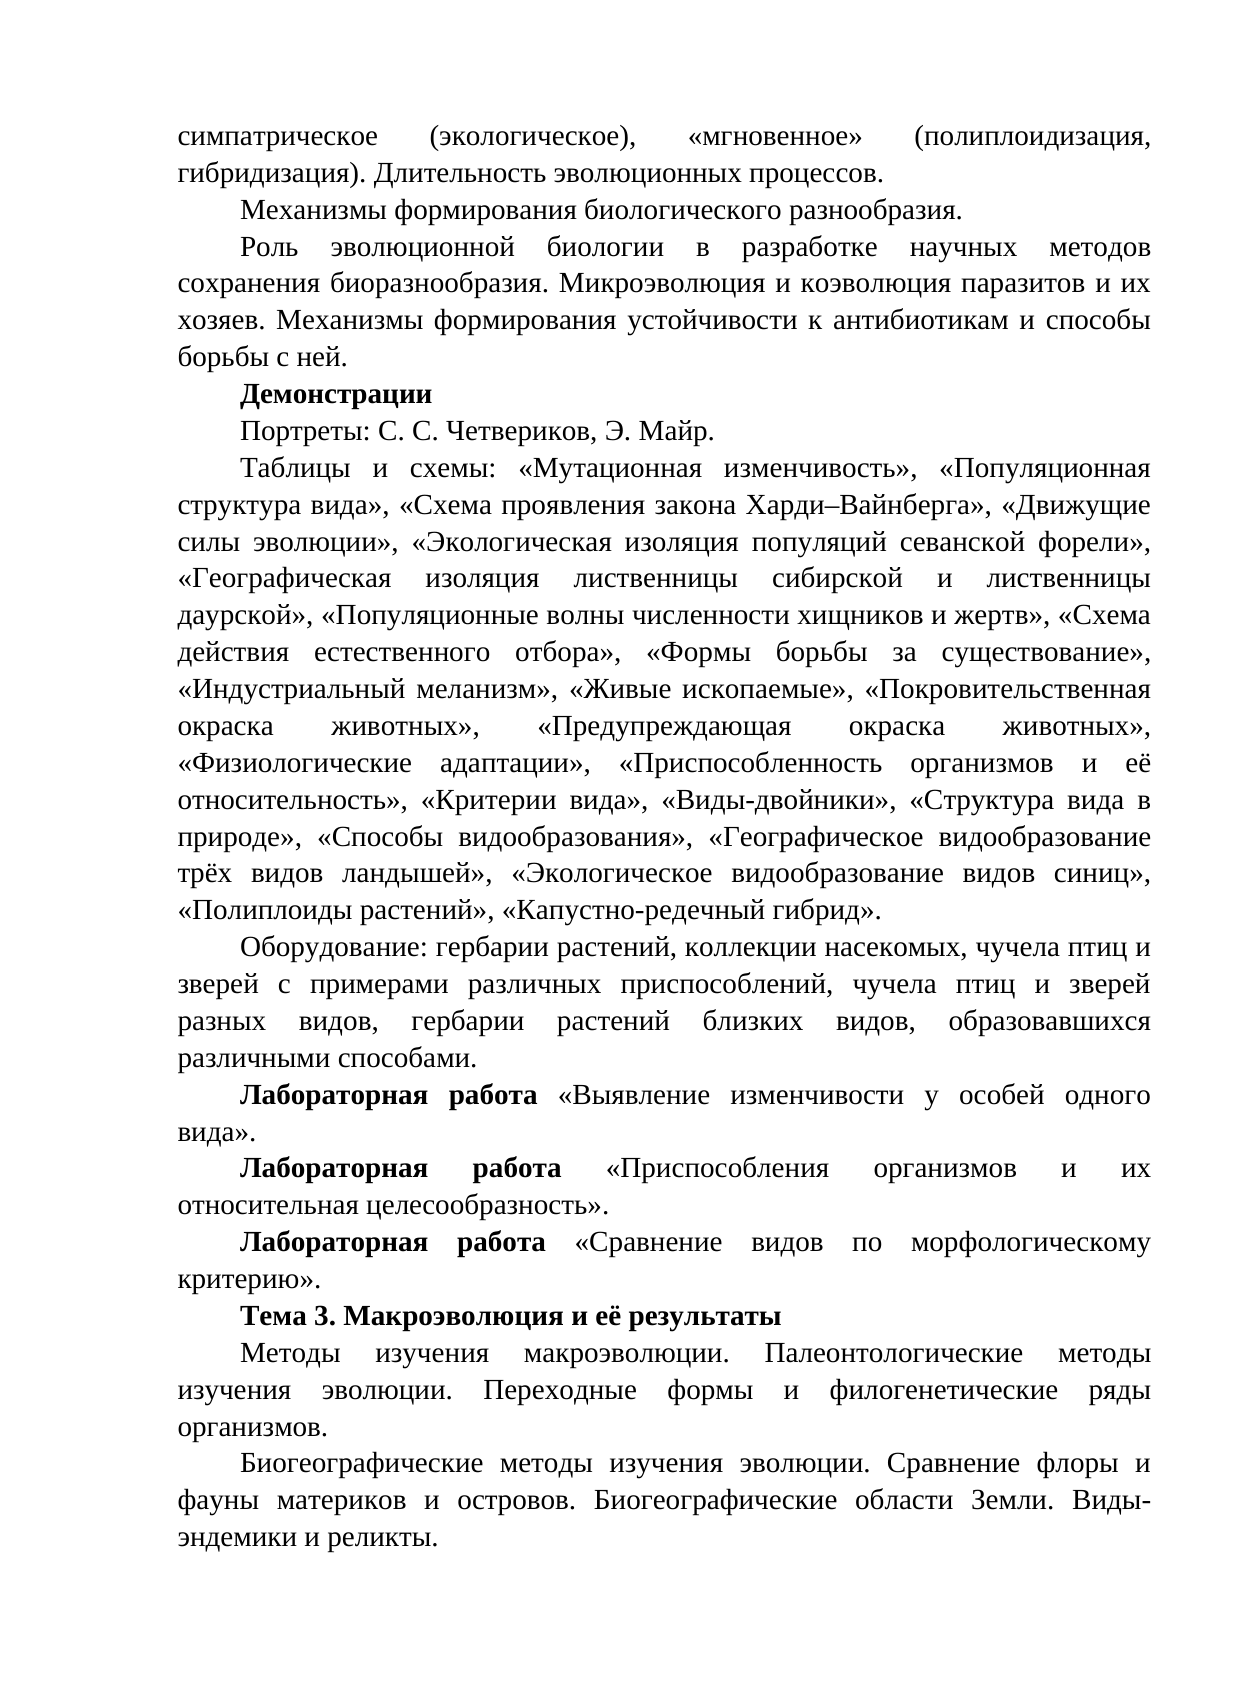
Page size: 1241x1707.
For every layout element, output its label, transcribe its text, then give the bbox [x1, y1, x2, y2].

text Оборудование: гербарии растений, коллекции насекомых, чучела птиц и зверей с примерами различных приспособлений, чучела птиц и зверей разных видов, гербарии растений близких видов, образовавшихся различными способами. [177, 929, 1152, 1073]
text Роль эволюционной биологии в разработке научных методов сохранения биоразнообразия. Микроэволюция и коэволюция паразитов и их хозяев. Механизмы формирования устойчивости к антибиотикам и способы борьбы с ней. [177, 229, 1152, 373]
text Методы изучения макроэволюции. Палеонтологические методы изучения эволюции. Переходные формы и филогенетические ряды организмов. [177, 1335, 1152, 1442]
text Биогеографические методы изучения эволюции. Сравнение флоры и фауны материков и островов. Биогеографические области Земли. Виды-эндемики и реликты. [177, 1446, 1152, 1553]
text Портреты: С. С. Четвериков, Э. Майр. [177, 413, 1152, 447]
text Тема 3. Макроэволюция и её результаты [177, 1298, 1152, 1332]
text Таблицы и схемы: «Мутационная изменчивость», «Популяционная структура вида», «Схема проявления закона Харди–Вайнберга», «Движущие силы эволюции», «Экологическая изоляция популяций севанской форели», «Географическая изоляция лиственницы сибирской и лиственницы даурской», «Популяционные волны численности хищников и жертв», «Схема действия естественного отбора», «Формы борьбы за существование», «Индустриальный меланизм», «Живые ископаемые», «Покровительственная окраска животных», «Предупреждающая окраска животных», «Физиологические адаптации», «Приспособленность организмов и её относительность», «Критерии вида», «Виды-двойники», «Структура вида в природе», «Способы видообразования», «Географическое видообразование трёх видов ландышей», «Экологическое видообразование видов синиц», «Полиплоиды растений», «Капустно-редечный гибрид». [177, 450, 1152, 926]
text Демонстрации [177, 376, 1152, 410]
text Лабораторная работа «Сравнение видов по морфологическому критерию». [177, 1224, 1152, 1295]
text Лабораторная работа «Приспособления организмов и их относительная целесообразность». [177, 1151, 1152, 1221]
text Лабораторная работа «Выявление изменчивости у особей одного вида». [177, 1077, 1152, 1147]
text Механизмы формирования биологического разнообразия. [177, 192, 1152, 225]
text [177, 118, 1152, 188]
